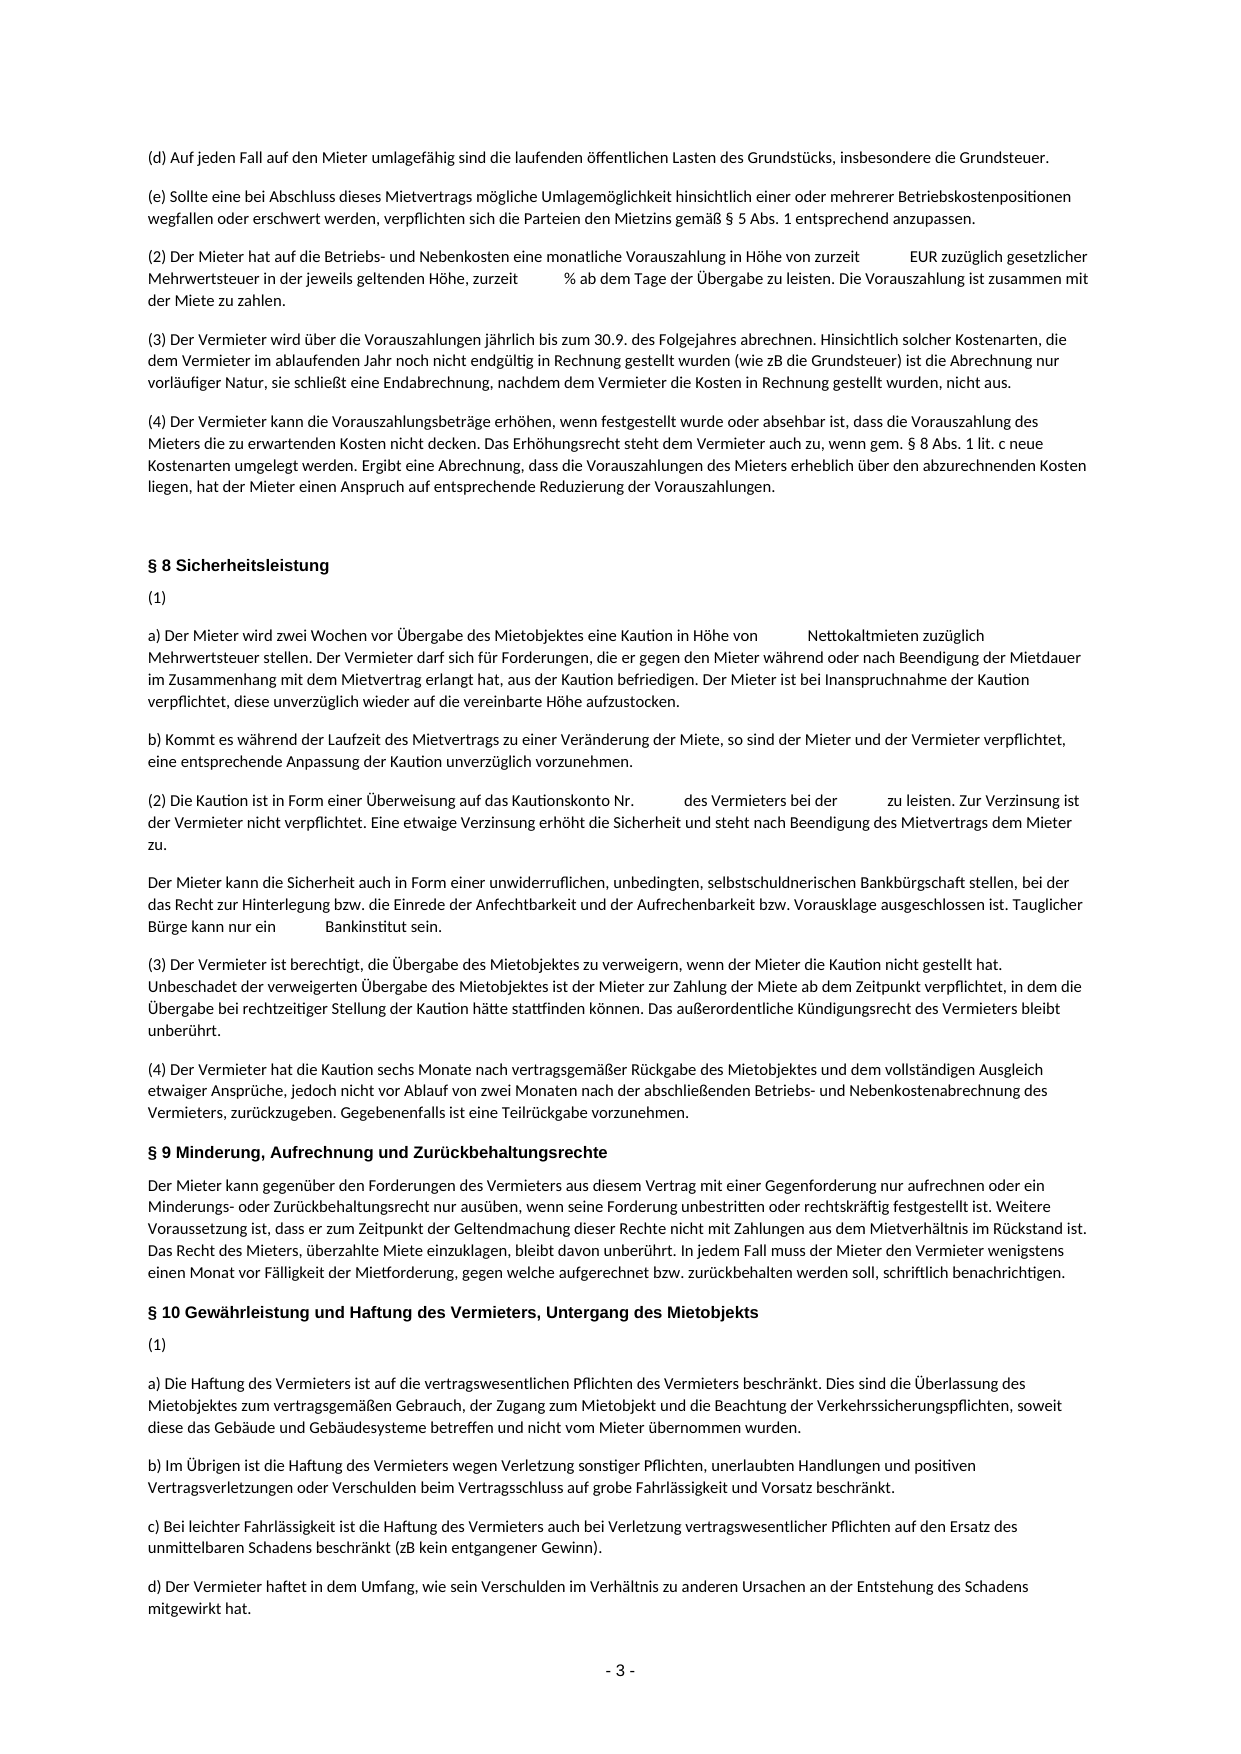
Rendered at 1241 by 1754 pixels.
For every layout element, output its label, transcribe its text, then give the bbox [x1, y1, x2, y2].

text § 10 Gewährleistung und Haftung des Vermieters, Untergang des Mietobjekts [148, 1303, 1093, 1322]
text § 8 Sicherheitsleistung [148, 555, 1093, 574]
text Der Mieter kann die Sicherheit auch in Form einer unwiderruflichen, unbedingten, selbstschuldnerischen Bankbürgschaft stellen, bei der das Recht zur Hinterlegung bzw. die Einrede der Anfechtbarkeit und der Aufrechenbarkeit bzw. Vorausklage ausgeschlossen ist. Tauglicher Bürge kann nur ein Bankinstitut sein. [148, 872, 1093, 936]
text (4) Der Vermieter kann die Vorauszahlungsbeträge erhöhen, wenn festgestellt wurde oder absehbar ist, dass die Vorauszahlung des Mieters die zu erwartenden Kosten nicht decken. Das Erhöhungsrecht steht dem Vermieter auch zu, wenn gem. § 8 Abs. 1 lit. c neue Kostenarten umgelegt werden. Ergibt eine Abrechnung, dass die Vorauszahlungen des Mieters erheblich über den abzurechnenden Kosten liegen, hat der Mieter einen Anspruch auf entsprechende Reduzierung der Vorauszahlungen. [148, 411, 1093, 497]
text d) Der Vermieter haftet in dem Umfang, wie sein Verschulden im Verhältnis zu anderen Ursachen an der Entstehung des Schadens mitgewirkt hat. [148, 1576, 1093, 1618]
text (1) [148, 1335, 1093, 1355]
text (4) Der Vermieter hat die Kaution sechs Monate nach vertragsgemäßer Rückgabe des Mietobjektes und dem vollständigen Ausgleich etwaiger Ansprüche, jedoch nicht vor Ablauf von zwei Monaten nach der abschließenden Betriebs- und Nebenkostenabrechnung des Vermieters, zurückzugeben. Gegebenenfalls ist eine Teilrückgabe vorzunehmen. [148, 1059, 1093, 1123]
text (1) [148, 587, 1093, 607]
text (d) Auf jeden Fall auf den Mieter umlagefähig sind die laufenden öffentlichen Lasten des Grundstücks, insbesondere die Grundsteuer. [148, 148, 1093, 168]
text a) Der Mieter wird zwei Wochen vor Übergabe des Mietobjektes eine Kaution in Höhe von Nettokaltmieten zuzüglich Mehrwertsteuer stellen. Der Vermieter darf sich für Forderungen, die er gegen den Mieter während oder nach Beendigung der Mietdauer im Zusammenhang mit dem Mietvertrag erlangt hat, aus der Kaution befriedigen. Der Mieter ist bei Inanspruchnahme der Kaution verpflichtet, diese unverzüglich wieder auf die vereinbarte Höhe aufzustocken. [148, 626, 1093, 711]
text b) Im Übrigen ist die Haftung des Vermieters wegen Verletzung sonstiger Pflichten, unerlaubten Handlungen und positiven Vertragsverletzungen oder Verschulden beim Vertragsschluss auf grobe Fahrlässigkeit und Vorsatz beschränkt. [148, 1456, 1093, 1498]
text Der Mieter kann gegenüber den Forderungen des Vermieters aus diesem Vertrag mit einer Gegenforderung nur aufrechnen oder ein Minderungs- oder Zurückbehaltungsrecht nur ausüben, wenn seine Forderung unbestritten oder rechtskräftig festgestellt ist. Weitere Voraussetzung ist, dass er zum Zeitpunkt der Geltendmachung dieser Rechte nicht mit Zahlungen aus dem Mietverhältnis im Rückstand ist. Das Recht des Mieters, überzahlte Miete einzuklagen, bleibt davon unberührt. In jedem Fall muss der Mieter den Vermieter wenigstens einen Monat vor Fälligkeit der Mietforderung, gegen welche aufgerechnet bzw. zurückbehalten werden soll, schriftlich benachrichtigen. [148, 1175, 1093, 1283]
text (e) Sollte eine bei Abschluss dieses Mietvertrags mögliche Umlagemöglichkeit hinsichtlich einer oder mehrerer Betriebskostenpositionen wegfallen oder erschwert werden, verpflichten sich die Parteien den Mietzins gemäß § 5 Abs. 1 entsprechend anzupassen. [148, 186, 1093, 228]
text (2) Die Kaution ist in Form einer Überweisung auf das Kautionskonto Nr. des Vermieters bei der zu leisten. Zur Verzinsung ist der Vermieter nicht verpflichtet. Eine etwaige Verzinsung erhöht die Sicherheit und steht nach Beendigung des Mietvertrags dem Mieter zu. [148, 790, 1093, 854]
text c) Bei leichter Fahrlässigkeit ist die Haftung des Vermieters auch bei Verletzung vertragswesentlicher Pflichten auf den Ersatz des unmittelbaren Schadens beschränkt (zB kein entgangener Gewinn). [148, 1516, 1093, 1558]
text b) Kommt es während der Laufzeit des Mietvertrags zu einer Veränderung der Miete, so sind der Mieter und der Vermieter verpflichtet, eine entsprechende Anpassung der Kaution unverzüglich vorzunehmen. [148, 730, 1093, 772]
text § 9 Minderung, Aufrechnung und Zurückbehaltungsrechte [148, 1143, 1093, 1162]
text (2) Der Mieter hat auf die Betriebs- und Nebenkosten eine monatliche Vorauszahlung in Höhe von zurzeit EUR zuzüglich gesetzlicher Mehrwertsteuer in der jeweils geltenden Höhe, zurzeit % ab dem Tage der Übergabe zu leisten. Die Vorauszahlung ist zusammen mit der Miete zu zahlen. [148, 247, 1093, 311]
text a) Die Haftung des Vermieters ist auf die vertragswesentlichen Pflichten des Vermieters beschränkt. Dies sind die Überlassung des Mietobjektes zum vertragsgemäßen Gebrauch, der Zugang zum Mietobjekt und die Beachtung der Verkehrssicherungspflichten, soweit diese das Gebäude und Gebäudesysteme betreffen und nicht vom Mieter übernommen wurden. [148, 1373, 1093, 1437]
text (3) Der Vermieter wird über die Vorauszahlungen jährlich bis zum 30.9. des Folgejahres abrechnen. Hinsichtlich solcher Kostenarten, die dem Vermieter im ablaufenden Jahr noch nicht endgültig in Rechnung gestellt wurden (wie zB die Grundsteuer) ist die Abrechnung nur vorläufiger Natur, sie schließt eine Endabrechnung, nachdem dem Vermieter die Kosten in Rechnung gestellt wurden, nicht aus. [148, 329, 1093, 393]
text (3) Der Vermieter ist berechtigt, die Übergabe des Mietobjektes zu verweigern, wenn der Mieter die Kaution nicht gestellt hat. Unbeschadet der verweigerten Übergabe des Mietobjektes ist der Mieter zur Zahlung der Miete ab dem Zeitpunkt verpflichtet, in dem die Übergabe bei rechtzeitiger Stellung der Kaution hätte stattfinden können. Das außerordentliche Kündigungsrecht des Vermieters bleibt unberührt. [148, 955, 1093, 1041]
